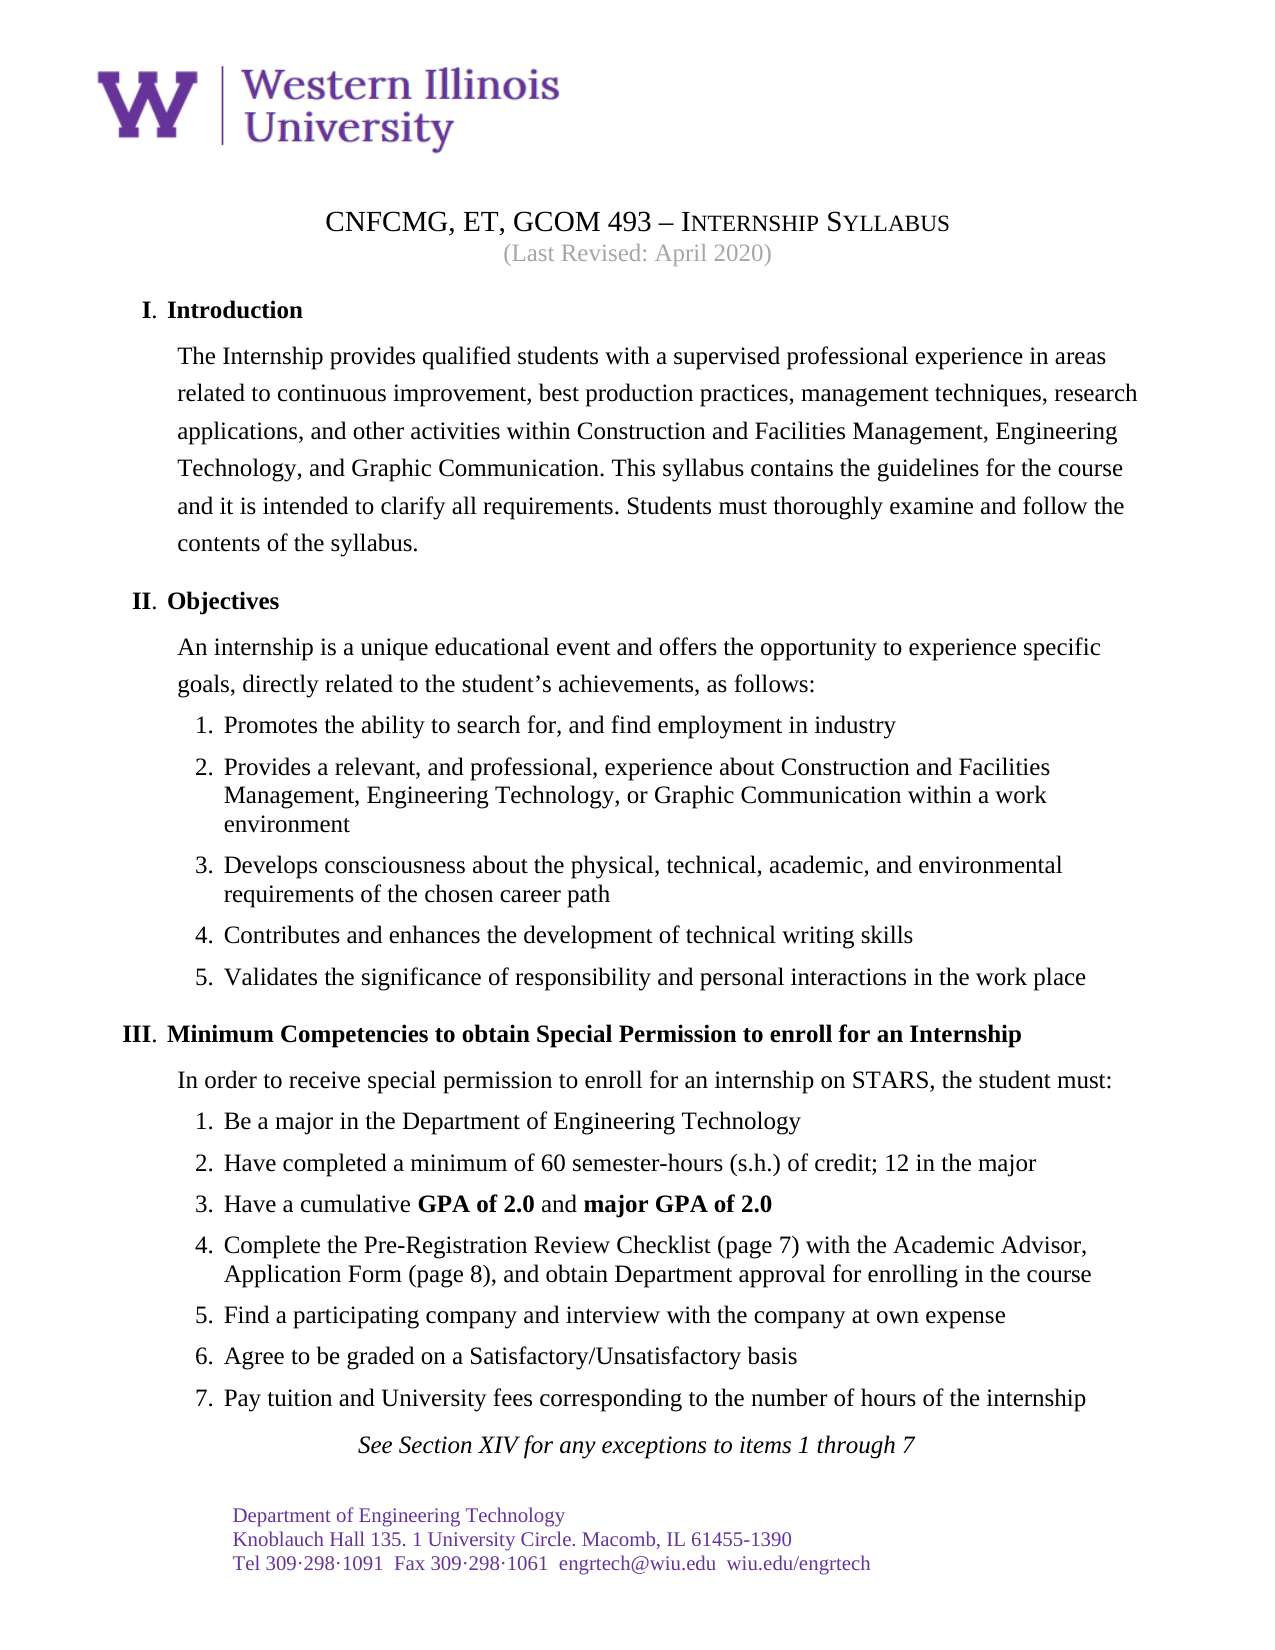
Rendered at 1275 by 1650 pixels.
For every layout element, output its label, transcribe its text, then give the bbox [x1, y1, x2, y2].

text See Section XIV for any exceptions to items 1 through 7 [120, 1430, 1155, 1459]
text An internship is a unique educational event and offers the opportunity to experience specific goals, directly related to the student’s achievements, as follows: [177, 623, 1155, 698]
text II. Objectives [120, 586, 1155, 615]
list Contributes and enhances the development of technical writing skills [195, 921, 1155, 949]
list Pay tuition and University fees corresponding to the number of hours of the internship [195, 1383, 1155, 1411]
list Develops consciousness about the physical, technical, academic, and environmental requirements of the chosen career path [195, 851, 1155, 908]
list Validates the significance of responsibility and personal interactions in the work place [195, 962, 1155, 991]
list Provides a relevant, and professional, experience about Construction and Facilities Management, Engineering Technology, or Graphic Communication within a work environment [195, 752, 1155, 838]
text III. Minimum Competencies to obtain Special Permission to enroll for an Internship [120, 1019, 1155, 1048]
text I. Introduction [120, 295, 1155, 324]
list Have completed a minimum of 60 semester-hours (s.h.) of credit; 12 in the major [195, 1148, 1155, 1176]
text CNFCMG, ET, GCOM 493 – Internship Syllabus [120, 204, 1155, 238]
text (Last Revised: April 2020) [120, 238, 1155, 266]
list Find a participating company and interview with the company at own expense [195, 1300, 1155, 1329]
list Agree to be graded on a Satisfactory/Unsatisfactory basis [195, 1341, 1155, 1370]
list Complete the Pre-Registration Review Checklist (page 7) with the Academic Advisor, Application Form (page 8), and obtain Department approval for enrolling in the course [195, 1230, 1155, 1288]
list Be a major in the Department of Engineering Technology [195, 1106, 1155, 1135]
text In order to receive special permission to enroll for an internship on STARS, the student must: [177, 1056, 1155, 1094]
list Have a cumulative GPA of 2.0 and major GPA of 2.0 [195, 1189, 1155, 1218]
text The Internship provides qualified students with a supervised professional experience in areas related to continuous improvement, best production practices, management techniques, research applications, and other activities within Construction and Facilities Management, Engineering Technology, and Graphic Communication. This syllabus contains the guidelines for the course and it is intended to clarify all requirements. Students must thoroughly examine and follow the contents of the syllabus. [177, 332, 1155, 557]
list Promotes the ability to search for, and find employment in industry [195, 711, 1155, 739]
